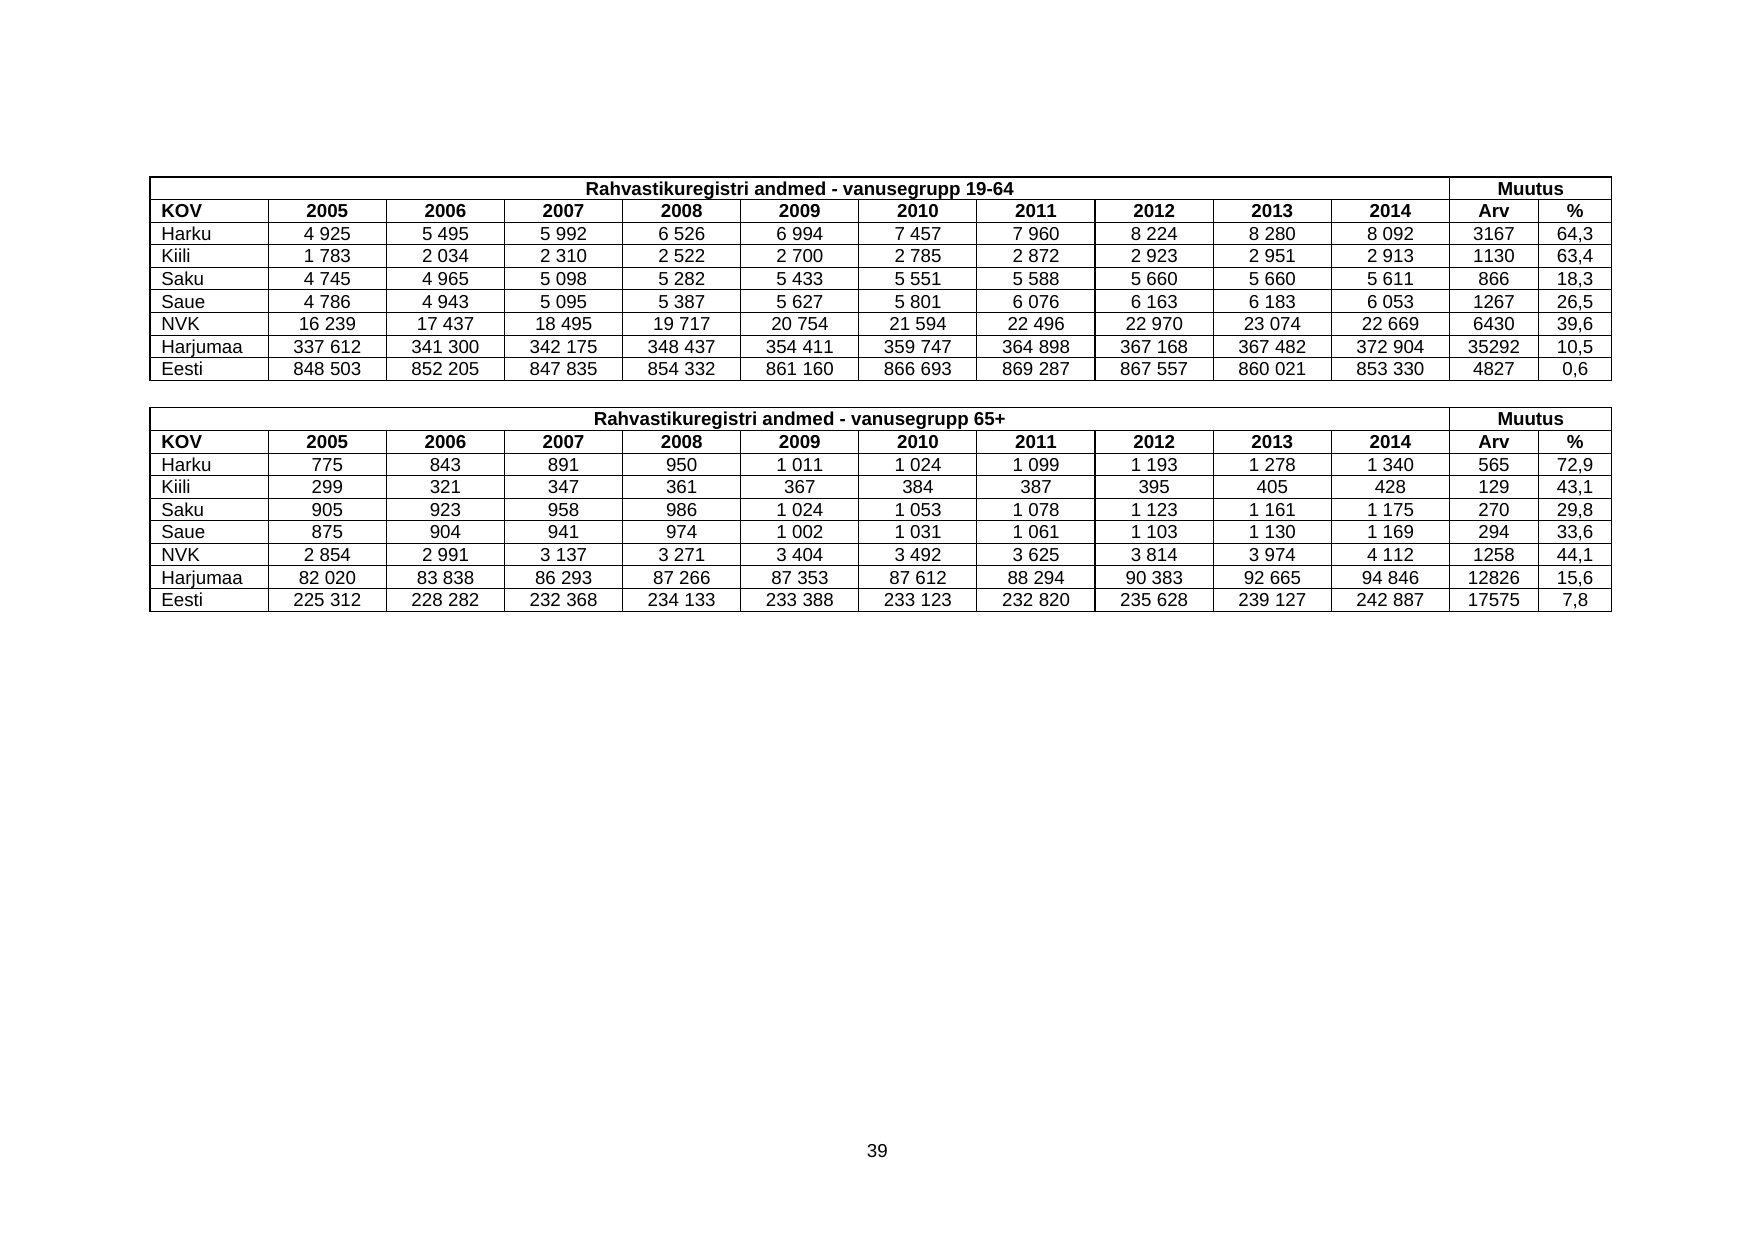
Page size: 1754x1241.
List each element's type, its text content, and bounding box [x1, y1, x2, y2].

table_cell 364 898 [977, 336, 1094, 357]
table_cell 2010 [859, 200, 976, 222]
table_cell 354 411 [741, 336, 858, 357]
table_cell 4 745 [269, 268, 386, 289]
table_cell 5 098 [505, 268, 622, 289]
table_cell 853 330 [1332, 358, 1449, 380]
table_cell 4 112 [1332, 544, 1449, 565]
table_cell 2 913 [1332, 245, 1449, 267]
table_cell 321 [387, 476, 504, 498]
table_cell 367 482 [1214, 336, 1331, 357]
table_cell 43,1 [1539, 476, 1611, 498]
table_cell 10,5 [1539, 336, 1611, 357]
table_cell 1 061 [977, 521, 1094, 543]
table_cell 18 495 [505, 313, 622, 334]
table_cell 3 271 [623, 544, 740, 565]
table_cell 8 280 [1214, 223, 1331, 244]
table_cell 2005 [269, 200, 386, 222]
table_cell 2007 [505, 431, 622, 452]
table_cell 299 [269, 476, 386, 498]
table_cell 233 388 [741, 589, 858, 611]
table_cell 7,8 [1539, 589, 1611, 611]
table_cell 12826 [1450, 566, 1538, 588]
table_cell 83 838 [387, 566, 504, 588]
table_cell 1 278 [1214, 454, 1331, 475]
table_cell 2 310 [505, 245, 622, 267]
table_cell 974 [623, 521, 740, 543]
table_cell 860 021 [1214, 358, 1331, 380]
table_cell 342 175 [505, 336, 622, 357]
table_cell 923 [387, 499, 504, 520]
table_cell 848 503 [269, 358, 386, 380]
table_cell 2009 [741, 200, 858, 222]
table_cell 3 625 [977, 544, 1094, 565]
table_cell % [1539, 431, 1611, 452]
table_cell 1 002 [741, 521, 858, 543]
table_cell 18,3 [1539, 268, 1611, 289]
table_cell 1 123 [1096, 499, 1213, 520]
table_cell 2006 [387, 200, 504, 222]
table_cell 16 239 [269, 313, 386, 334]
table_cell 1 024 [859, 454, 976, 475]
table_cell 7 457 [859, 223, 976, 244]
table_cell 1 340 [1332, 454, 1449, 475]
table_cell Kiili [151, 245, 268, 267]
table_header Rahvastikuregistri andmed - vanusegrupp 65+ [151, 408, 1449, 430]
table_cell 1258 [1450, 544, 1538, 565]
table_cell Kiili [151, 476, 268, 498]
table_cell Saku [151, 499, 268, 520]
table_cell 359 747 [859, 336, 976, 357]
table_cell 843 [387, 454, 504, 475]
table_cell NVK [151, 313, 268, 334]
table_cell KOV [151, 431, 268, 452]
table_cell 5 611 [1332, 268, 1449, 289]
table_cell 270 [1450, 499, 1538, 520]
table_cell 2013 [1214, 200, 1331, 222]
table_cell 347 [505, 476, 622, 498]
table_cell 6 183 [1214, 290, 1331, 312]
table_cell 26,5 [1539, 290, 1611, 312]
table_cell 242 887 [1332, 589, 1449, 611]
table_cell 1 161 [1214, 499, 1331, 520]
table_cell 233 123 [859, 589, 976, 611]
table_cell 72,9 [1539, 454, 1611, 475]
table_cell 2 785 [859, 245, 976, 267]
table_cell 63,4 [1539, 245, 1611, 267]
table_cell 1 099 [977, 454, 1094, 475]
table_cell 867 557 [1096, 358, 1213, 380]
table_cell 428 [1332, 476, 1449, 498]
table_cell 2007 [505, 200, 622, 222]
table_cell 2008 [623, 200, 740, 222]
table_cell Arv [1450, 200, 1538, 222]
table_cell 3 137 [505, 544, 622, 565]
table_cell Harku [151, 454, 268, 475]
table_cell 2 923 [1096, 245, 1213, 267]
table_cell 2 991 [387, 544, 504, 565]
table_cell 341 300 [387, 336, 504, 357]
table_cell 3 404 [741, 544, 858, 565]
table_cell 2012 [1096, 431, 1213, 452]
table_cell 225 312 [269, 589, 386, 611]
table_cell 2009 [741, 431, 858, 452]
table_cell 21 594 [859, 313, 976, 334]
table_cell 2006 [387, 431, 504, 452]
table_cell 5 495 [387, 223, 504, 244]
table_cell 367 168 [1096, 336, 1213, 357]
table_cell 22 496 [977, 313, 1094, 334]
table_cell Harku [151, 223, 268, 244]
table_cell 5 387 [623, 290, 740, 312]
table_cell 2013 [1214, 431, 1331, 452]
table_cell 4 786 [269, 290, 386, 312]
table_cell 2 854 [269, 544, 386, 565]
table_cell 2 872 [977, 245, 1094, 267]
table_cell 866 [1450, 268, 1538, 289]
table_cell 5 588 [977, 268, 1094, 289]
table_cell 5 551 [859, 268, 976, 289]
table_cell 235 628 [1096, 589, 1213, 611]
table_cell 5 282 [623, 268, 740, 289]
table_cell 1 011 [741, 454, 858, 475]
table_cell 565 [1450, 454, 1538, 475]
table_cell 372 904 [1332, 336, 1449, 357]
table_cell 941 [505, 521, 622, 543]
table_cell 384 [859, 476, 976, 498]
table_cell 129 [1450, 476, 1538, 498]
table_cell 1 053 [859, 499, 976, 520]
table_cell Saku [151, 268, 268, 289]
table_cell 86 293 [505, 566, 622, 588]
table_cell 2008 [623, 431, 740, 452]
table_cell 8 092 [1332, 223, 1449, 244]
table_cell 29,8 [1539, 499, 1611, 520]
table_cell 337 612 [269, 336, 386, 357]
table_cell 4 943 [387, 290, 504, 312]
table_cell 232 820 [977, 589, 1094, 611]
table_cell 90 383 [1096, 566, 1213, 588]
table_cell 1 193 [1096, 454, 1213, 475]
table_cell 2 951 [1214, 245, 1331, 267]
table_cell 2014 [1332, 431, 1449, 452]
table_cell 87 612 [859, 566, 976, 588]
table_header Muutus [1450, 408, 1611, 430]
table_cell 2005 [269, 431, 386, 452]
table_cell 2012 [1096, 200, 1213, 222]
table_cell 239 127 [1214, 589, 1331, 611]
table_cell 2010 [859, 431, 976, 452]
table_cell 1130 [1450, 245, 1538, 267]
table_cell 3 814 [1096, 544, 1213, 565]
table_cell 87 266 [623, 566, 740, 588]
table_cell 5 801 [859, 290, 976, 312]
table_cell 950 [623, 454, 740, 475]
table_cell 1267 [1450, 290, 1538, 312]
table_cell 3167 [1450, 223, 1538, 244]
table_cell 6 076 [977, 290, 1094, 312]
table_cell 905 [269, 499, 386, 520]
table_cell 2 700 [741, 245, 858, 267]
table_cell 775 [269, 454, 386, 475]
table_cell Saue [151, 521, 268, 543]
table_cell 234 133 [623, 589, 740, 611]
table_cell 5 992 [505, 223, 622, 244]
table_cell 0,6 [1539, 358, 1611, 380]
table_cell 22 970 [1096, 313, 1213, 334]
table_cell 92 665 [1214, 566, 1331, 588]
table_cell 2014 [1332, 200, 1449, 222]
table_cell 866 693 [859, 358, 976, 380]
table_cell 87 353 [741, 566, 858, 588]
table_cell 6 994 [741, 223, 858, 244]
table_cell 3 974 [1214, 544, 1331, 565]
table_cell 395 [1096, 476, 1213, 498]
table_header Muutus [1450, 178, 1611, 199]
table_cell 1 024 [741, 499, 858, 520]
table_cell Harjumaa [151, 336, 268, 357]
table_cell 4827 [1450, 358, 1538, 380]
table_cell KOV [151, 200, 268, 222]
table_cell 1 078 [977, 499, 1094, 520]
table_cell 405 [1214, 476, 1331, 498]
table_cell Saue [151, 290, 268, 312]
table_cell 5 627 [741, 290, 858, 312]
table_cell 904 [387, 521, 504, 543]
table_cell 861 160 [741, 358, 858, 380]
table_cell 1 783 [269, 245, 386, 267]
table_cell 875 [269, 521, 386, 543]
table_cell 82 020 [269, 566, 386, 588]
table_cell 23 074 [1214, 313, 1331, 334]
table_cell 986 [623, 499, 740, 520]
table_cell 17575 [1450, 589, 1538, 611]
table_cell 88 294 [977, 566, 1094, 588]
table_cell 387 [977, 476, 1094, 498]
table_cell 891 [505, 454, 622, 475]
table_cell 3 492 [859, 544, 976, 565]
table_cell 1 130 [1214, 521, 1331, 543]
table_cell 22 669 [1332, 313, 1449, 334]
table_cell 17 437 [387, 313, 504, 334]
table_cell 20 754 [741, 313, 858, 334]
table_cell 2 034 [387, 245, 504, 267]
table_cell 1 031 [859, 521, 976, 543]
table_cell 8 224 [1096, 223, 1213, 244]
table_cell 6430 [1450, 313, 1538, 334]
table_cell 15,6 [1539, 566, 1611, 588]
table_cell 5 095 [505, 290, 622, 312]
table_cell 6 163 [1096, 290, 1213, 312]
table_cell 869 287 [977, 358, 1094, 380]
table_cell 94 846 [1332, 566, 1449, 588]
table_cell 7 960 [977, 223, 1094, 244]
table_cell Harjumaa [151, 566, 268, 588]
table_cell % [1539, 200, 1611, 222]
table_header Rahvastikuregistri andmed - vanusegrupp 19-64 [151, 178, 1449, 199]
table_cell 228 282 [387, 589, 504, 611]
table_cell 5 433 [741, 268, 858, 289]
table_cell 44,1 [1539, 544, 1611, 565]
table_cell 2 522 [623, 245, 740, 267]
table_cell 39,6 [1539, 313, 1611, 334]
table_cell 1 169 [1332, 521, 1449, 543]
table_cell 852 205 [387, 358, 504, 380]
table_cell 232 368 [505, 589, 622, 611]
table_cell 4 925 [269, 223, 386, 244]
table_cell 854 332 [623, 358, 740, 380]
table_cell 33,6 [1539, 521, 1611, 543]
table_cell 4 965 [387, 268, 504, 289]
table_cell NVK [151, 544, 268, 565]
table_cell 64,3 [1539, 223, 1611, 244]
table_cell 6 526 [623, 223, 740, 244]
table_cell 348 437 [623, 336, 740, 357]
table_cell Eesti [151, 358, 268, 380]
table_cell 5 660 [1096, 268, 1213, 289]
table_cell 367 [741, 476, 858, 498]
table_cell 847 835 [505, 358, 622, 380]
table_cell 6 053 [1332, 290, 1449, 312]
table_cell 958 [505, 499, 622, 520]
table_cell 2011 [977, 200, 1094, 222]
table_cell 19 717 [623, 313, 740, 334]
table_cell 35292 [1450, 336, 1538, 357]
table_cell 1 103 [1096, 521, 1213, 543]
table_cell 361 [623, 476, 740, 498]
table_cell 294 [1450, 521, 1538, 543]
table_cell 1 175 [1332, 499, 1449, 520]
table_cell Arv [1450, 431, 1538, 452]
table_cell Eesti [151, 589, 268, 611]
table_cell 5 660 [1214, 268, 1331, 289]
table_cell 2011 [977, 431, 1094, 452]
